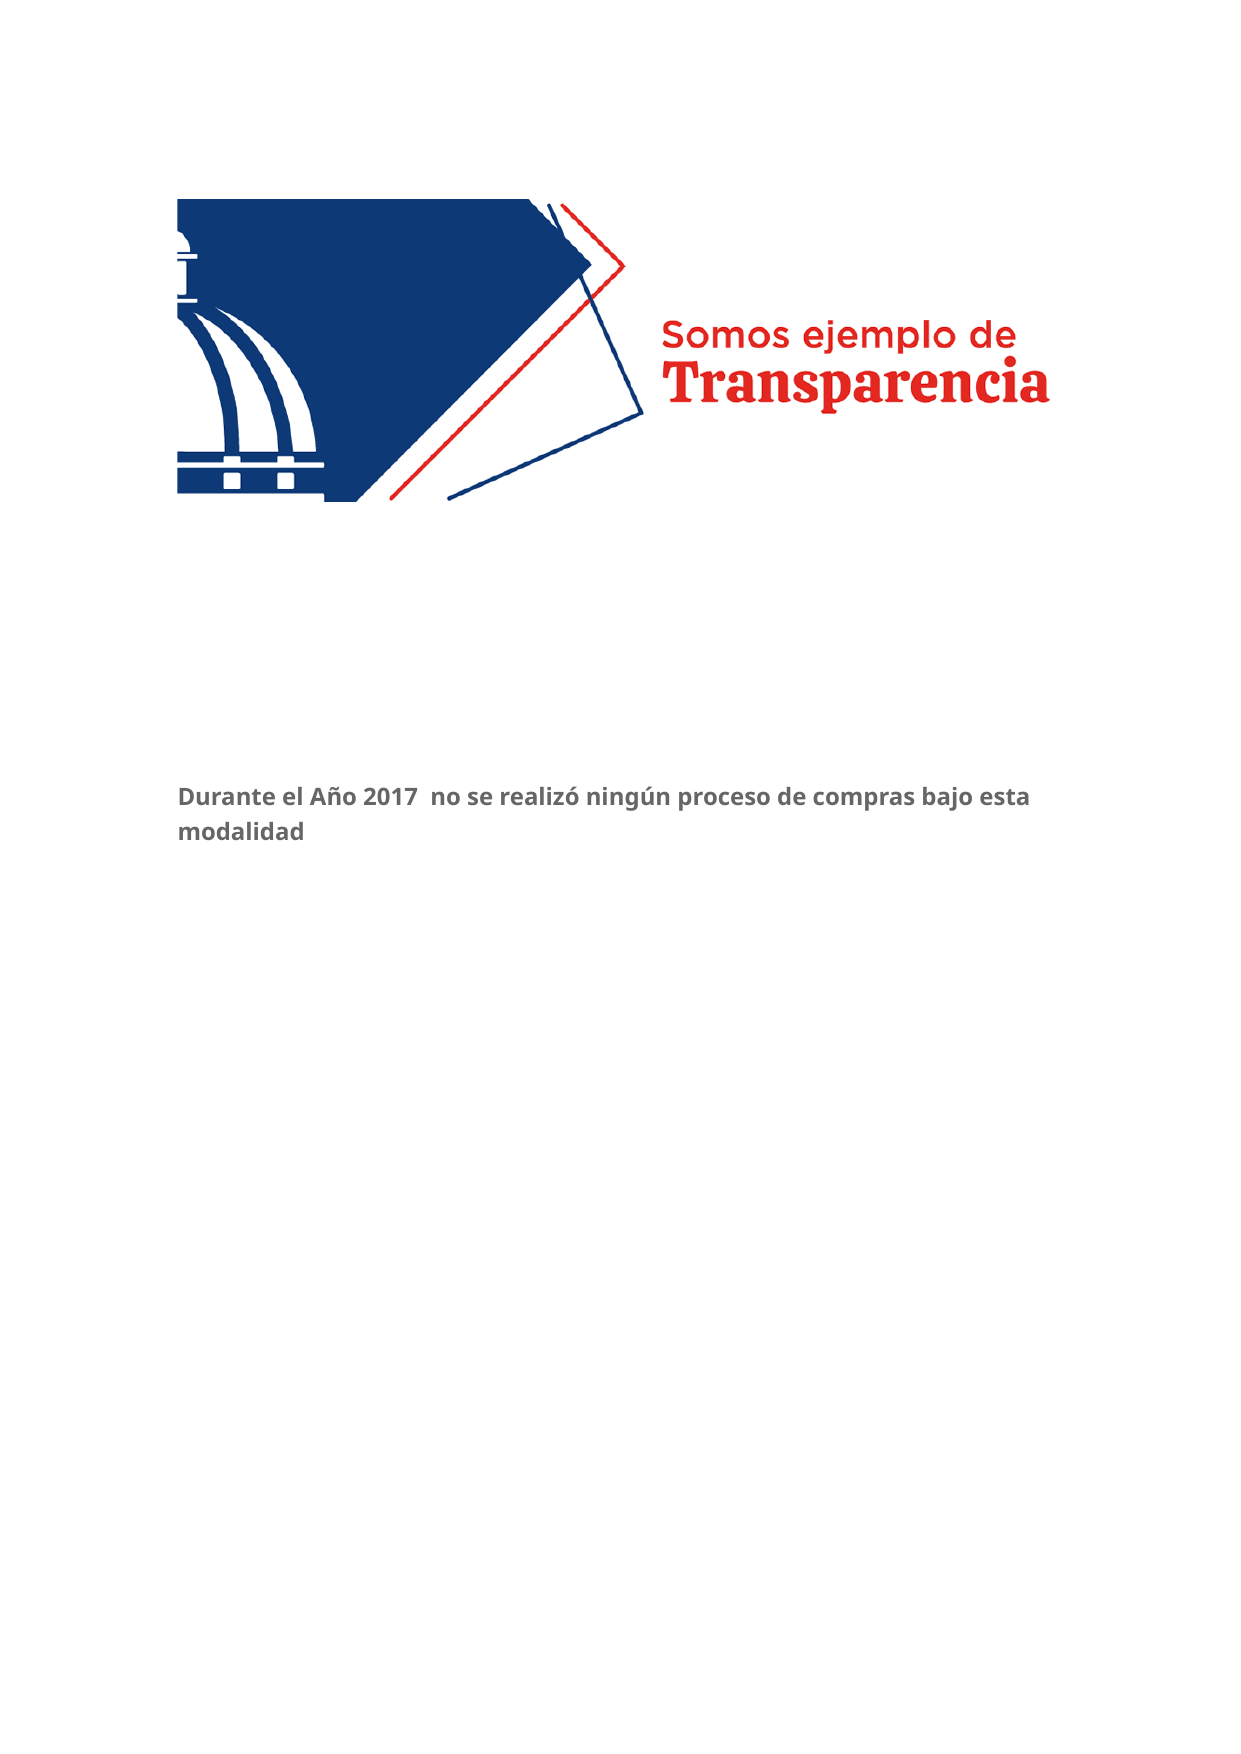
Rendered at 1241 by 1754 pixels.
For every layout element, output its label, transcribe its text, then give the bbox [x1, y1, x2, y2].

picture [177, 199, 1063, 502]
text Durante el Año 2017 no se realizó ningún proceso de compras bajo esta modalidad [177, 780, 1063, 848]
